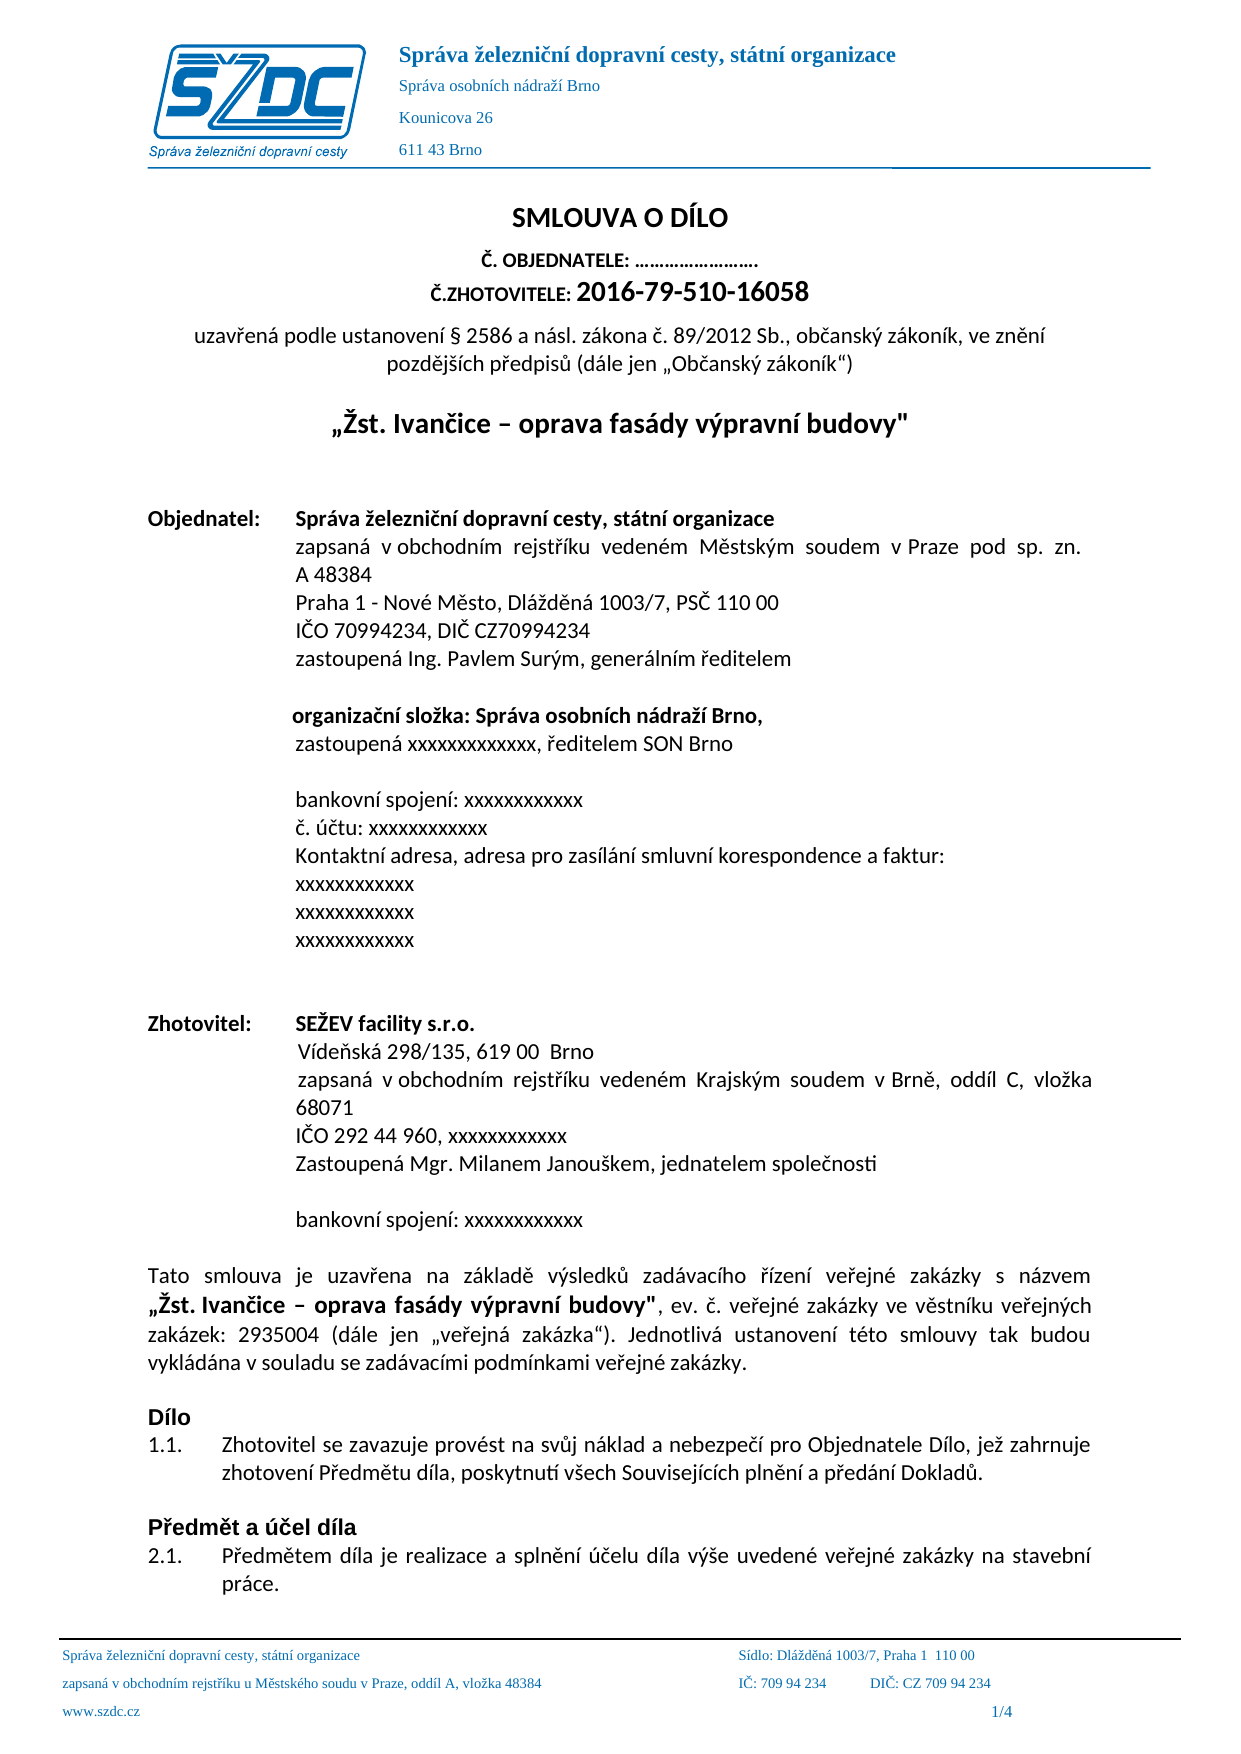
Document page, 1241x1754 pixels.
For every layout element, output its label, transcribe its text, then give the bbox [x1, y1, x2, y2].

text bankovní spojení: xxxxxxxxxxxx [221, 785, 1092, 813]
list Předmětem díla je realizace a splnění účelu díla výše uvedené veřejné zakázky na stavební práce. [148, 1541, 1092, 1597]
text zastoupená xxxxxxxxxxxxx, ředitelem SON Brno [221, 729, 1092, 757]
text zapsaná v obchodním rejstříku vedeném Krajským soudem v Brně, oddíl C, vložka 68071 [295, 1065, 1092, 1121]
text uzavřená podle ustanovení § 2586 a násl. zákona č. 89/2012 Sb., občanský zákoník, ve znění pozdějších předpisů (dále jen „Občanský zákoník“) [148, 321, 1092, 377]
text Praha 1 - Nové Město, Dlážděná 1003/7, PSČ 110 00 [148, 588, 1092, 616]
text Zastoupená Mgr. Milanem Janouškem, jednatelem společnosti [148, 1149, 1092, 1177]
text xxxxxxxxxxxx [221, 925, 1092, 953]
text č. účtu: xxxxxxxxxxxx [221, 813, 1092, 841]
text organizační složka: Správa osobních nádraží Brno, [148, 701, 1092, 729]
text Tato smlouva je uzavřena na základě výsledků zadávacího řízení veřejné zakázky s názvem „Žst. Ivančice – oprava fasády výpravní budovy", ev. č. veřejné zakázky ve věstníku veřejných zakázek: 2935004 (dále jen „veřejná zakázka“). Jednotlivá ustanovení této smlouvy tak budou vykládána v souladu se zadávacími podmínkami veřejné zakázky. [148, 1261, 1092, 1376]
text IČO 292 44 960, xxxxxxxxxxxx [148, 1121, 1092, 1149]
text bankovní spojení: xxxxxxxxxxxx [148, 1205, 1092, 1233]
list Zhotovitel se zavazuje provést na svůj náklad a nebezpečí pro Objednatele Dílo, jež zahrnuje zhotovení Předmětu díla, poskytnutí všech Souvisejících plnění a předání Dokladů. [148, 1430, 1092, 1486]
text Objednatel: Správa železniční dopravní cesty, státní organizace [148, 504, 1092, 532]
subtitle Předmět a účel díla [148, 1514, 1092, 1541]
text IČO 70994234, DIČ CZ70994234 [148, 616, 1092, 644]
text zapsaná v obchodním rejstříku vedeném Městským soudem v Praze pod sp. zn. A 48384 [148, 532, 1092, 588]
text Č.zhotovitele: 2016-79-510-16058 [148, 273, 1092, 308]
text Vídeňská 298/135, 619 00 Brno [148, 1037, 1092, 1065]
text xxxxxxxxxxxx [221, 869, 1092, 897]
text xxxxxxxxxxxx [221, 897, 1092, 925]
text zastoupená Ing. Pavlem Surým, generálním ředitelem [148, 644, 1092, 672]
text Zhotovitel: SEŽEV facility s.r.o. [148, 1009, 1092, 1037]
text č. objednatele: ……………………. [148, 247, 1092, 273]
text Smlouva o dílo [148, 199, 1092, 235]
subtitle Dílo [148, 1404, 1092, 1430]
text „Žst. Ivančice – oprava fasády výpravní budovy" [148, 405, 1092, 440]
text Kontaktní adresa, adresa pro zasílání smluvní korespondence a faktur: [221, 841, 1092, 869]
